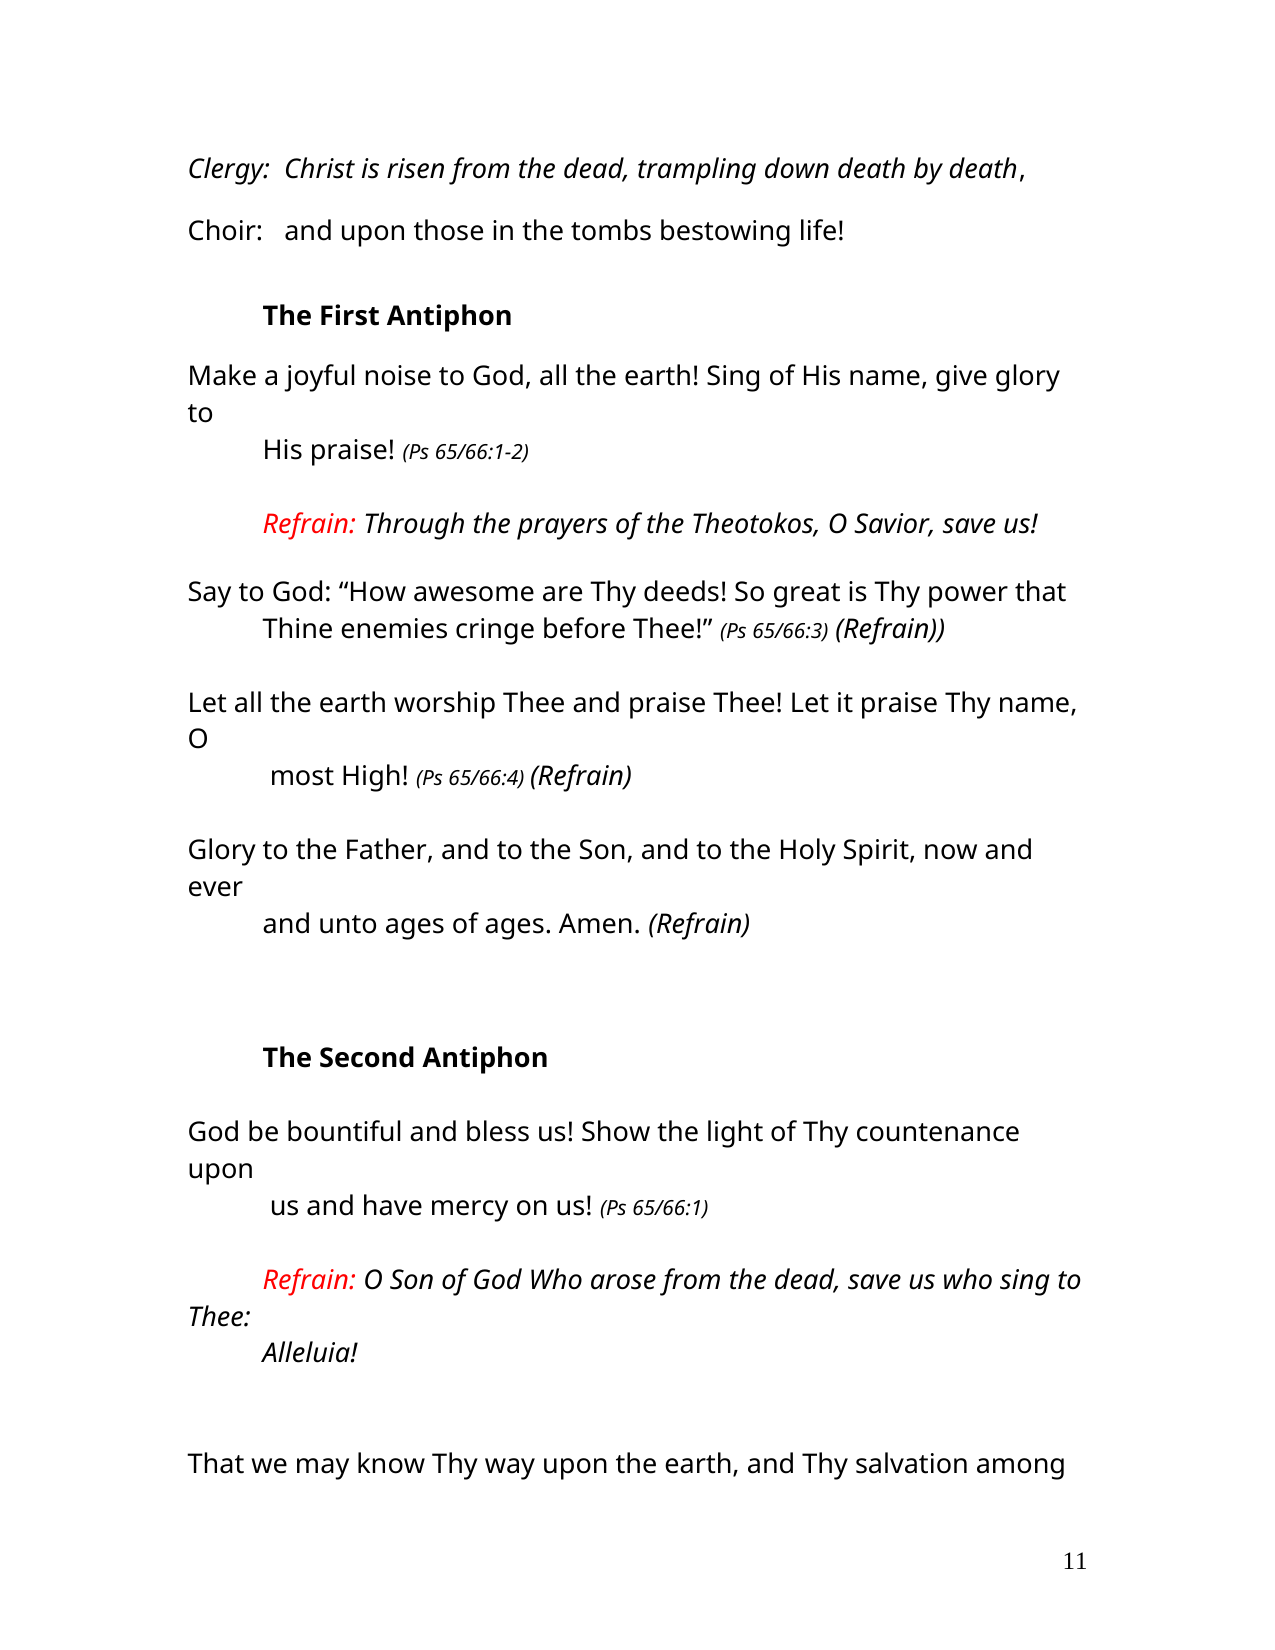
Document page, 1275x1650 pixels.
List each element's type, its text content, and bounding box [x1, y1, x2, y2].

text Glory to the Father, and to the Son, and to the Holy Spirit, now and ever [187, 831, 1087, 904]
text Make a joyful noise to God, all the earth! Sing of His name, give glory to [187, 357, 1087, 431]
text God be bountiful and bless us! Show the light of Thy countenance upon [187, 1113, 1087, 1186]
text and unto ages of ages. Amen. (Refrain) [187, 904, 1087, 941]
text The Second Antiphon [187, 1039, 1087, 1076]
text That we may know Thy way upon the earth, and Thy salvation among [187, 1444, 1087, 1481]
text Thine enemies cringe before Thee!” (Ps 65/66:3) (Refrain)) [187, 609, 1087, 646]
text Let all the earth worship Thee and praise Thee! Let it praise Thy name, O [187, 683, 1087, 757]
text His praise! (Ps 65/66:1-2) [187, 431, 1087, 467]
text Clergy: Christ is risen from the dead, trampling down death by death, [187, 150, 1087, 187]
text Say to God: “How awesome are Thy deeds! So great is Thy power that [187, 572, 1087, 609]
text The First Antiphon [187, 296, 1087, 333]
text Choir: and upon those in the tombs bestowing life! [187, 211, 1087, 248]
text Refrain: O Son of God Who arose from the dead, save us who sing to Thee: [187, 1260, 1087, 1334]
text most High! (Ps 65/66:4) (Refrain) [187, 757, 1087, 794]
text Alleluia! [187, 1334, 1087, 1371]
text Refrain: Through the prayers of the Theotokos, O Savior, save us! [187, 504, 1087, 541]
text us and have mercy on us! (Ps 65/66:1) [187, 1186, 1087, 1223]
